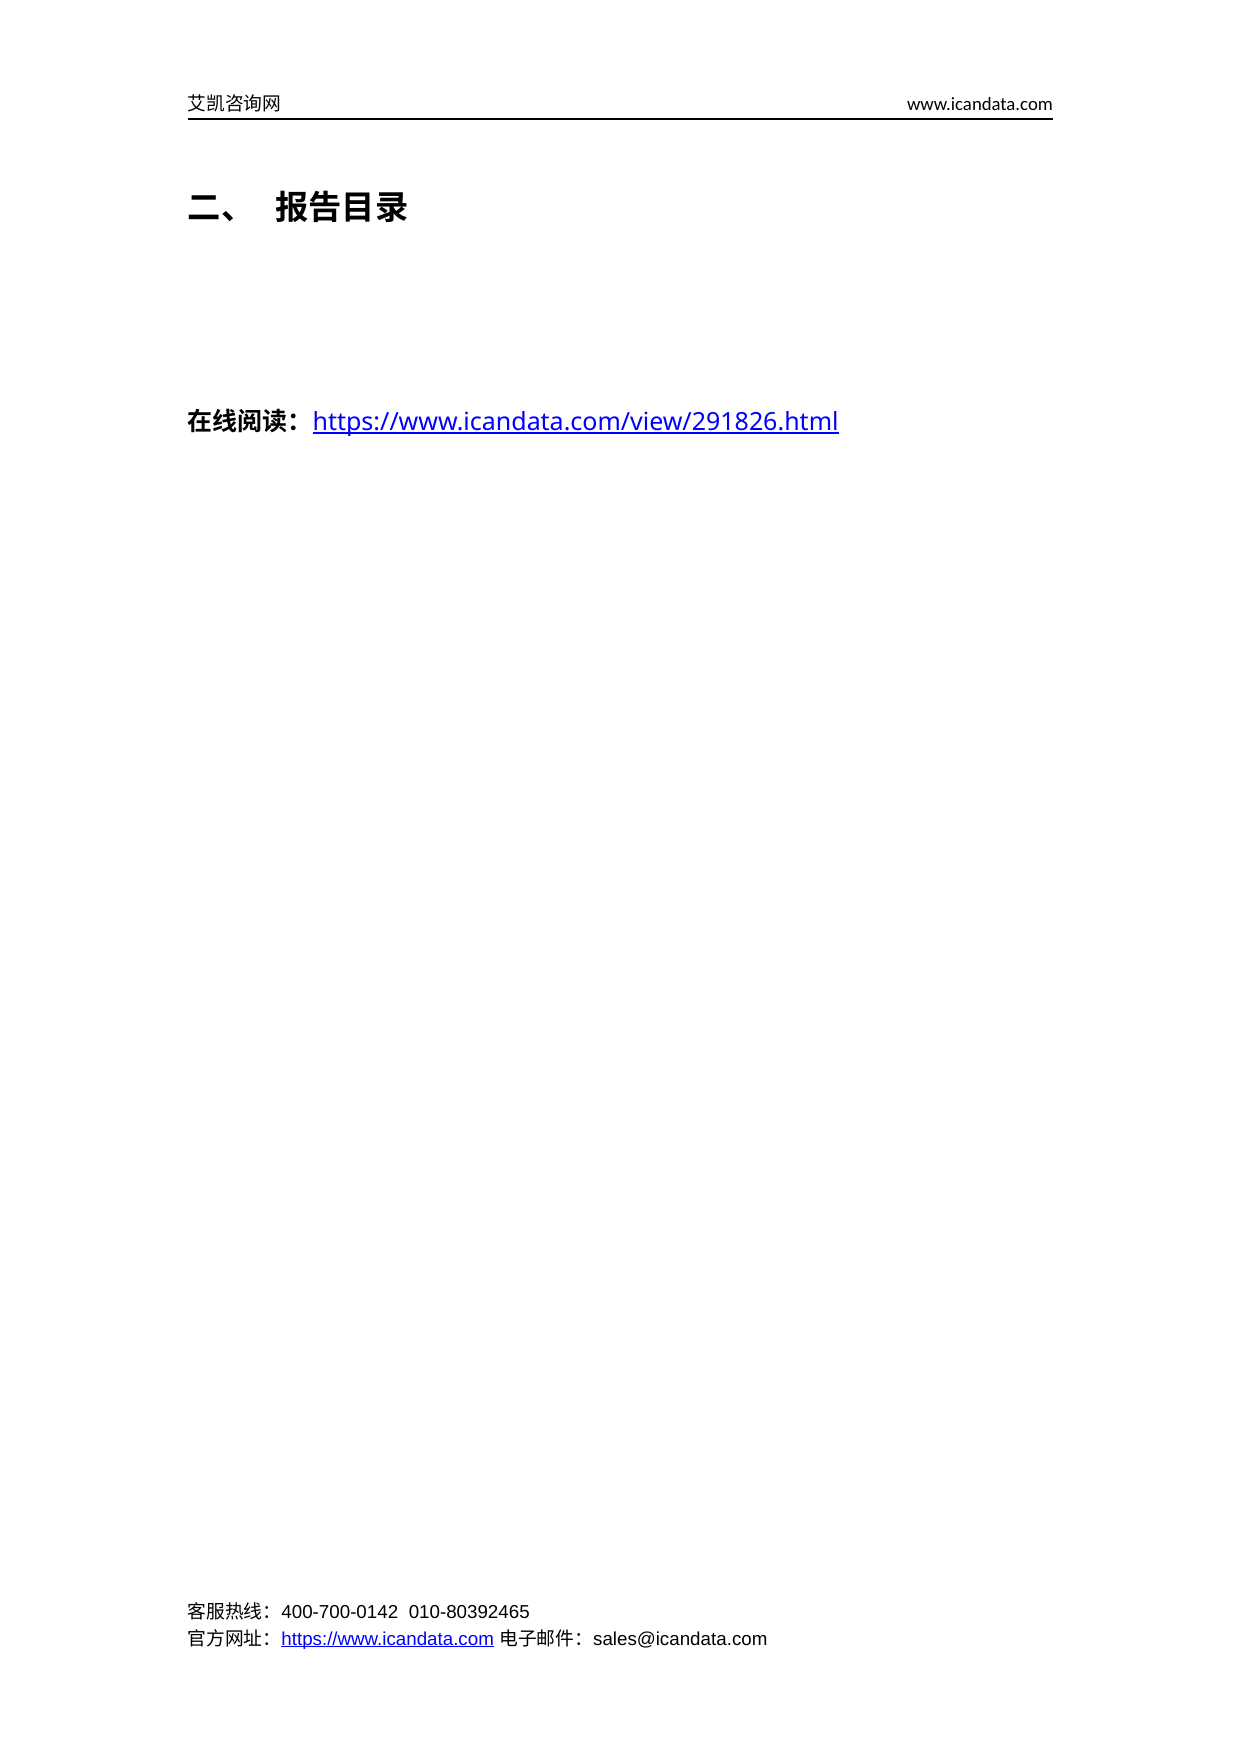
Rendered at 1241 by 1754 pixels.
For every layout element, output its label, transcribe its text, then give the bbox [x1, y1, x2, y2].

subtitle 报告目录 [187, 172, 1053, 237]
text 在线阅读：https://www.icandata.com/view/291826.html [187, 387, 1053, 452]
